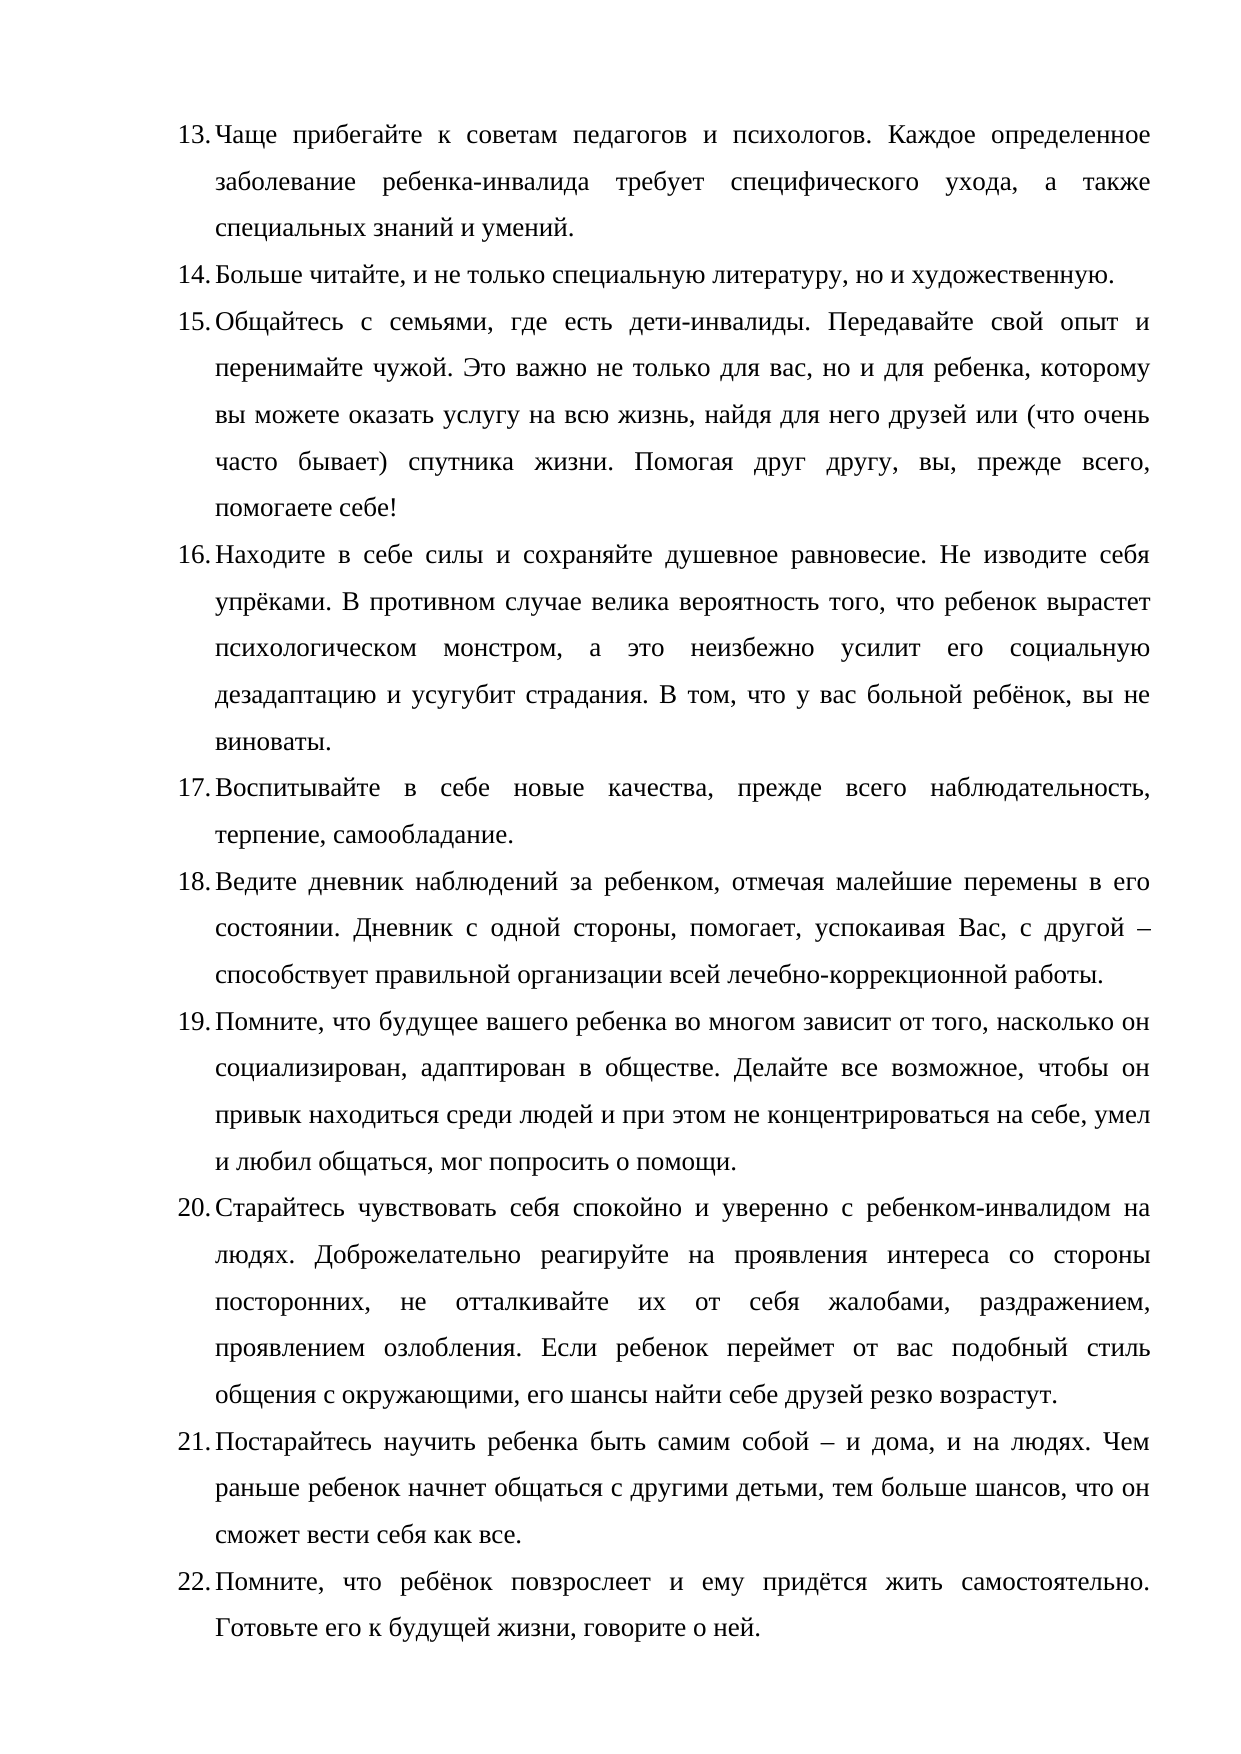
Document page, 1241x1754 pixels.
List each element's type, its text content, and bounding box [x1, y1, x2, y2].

list Общайтесь с семьями, где есть дети-инвалиды. Передавайте свой опыт и перенимайте чужой. Это важно не только для вас, но и для ребенка, которому вы можете оказать услугу на всю жизнь, найдя для него друзей или (что очень часто бывает) спутника жизни. Помогая друг другу, вы, прежде всего, помогаете себе! [177, 305, 1152, 523]
list Постарайтесь научить ребенка быть самим собой – и дома, и на людях. Чем раньше ребенок начнет общаться с другими детьми, тем больше шансов, что он сможет вести себя как все. [177, 1425, 1152, 1549]
list Чаще прибегайте к советам педагогов и психологов. Каждое определенное заболевание ребенка-инвалида требует специфического ухода, а также специальных знаний и умений. [177, 118, 1152, 243]
list Помните, что ребёнок повзрослеет и ему придётся жить самостоятельно. Готовьте его к будущей жизни, говорите о ней. [177, 1565, 1152, 1643]
list Находите в себе силы и сохраняйте душевное равновесие. Не изводите себя упрёками. В противном случае велика вероятность того, что ребенок вырастет психологическом монстром, а это неизбежно усилит его социальную дезадаптацию и усугубит страдания. В том, что у вас больной ребёнок, вы не виноваты. [177, 538, 1152, 756]
list Старайтесь чувствовать себя спокойно и уверенно с ребенком-инвалидом на людях. Доброжелательно реагируйте на проявления интереса со стороны посторонних, не отталкивайте их от себя жалобами, раздражением, проявлением озлобления. Если ребенок переймет от вас подобный стиль общения с окружающими, его шансы найти себе друзей резко возрастут. [177, 1191, 1152, 1409]
list Воспитывайте в себе новые качества, прежде всего наблюдательность, терпение, самообладание. [177, 771, 1152, 849]
list Помните, что будущее вашего ребенка во многом зависит от того, насколько он социализирован, адаптирован в обществе. Делайте все возможное, чтобы он привык находиться среди людей и при этом не концентрироваться на себе, умел и любил общаться, мог попросить о помощи. [177, 1005, 1152, 1176]
list Больше читайте, и не только специальную литературу, но и художественную. [177, 258, 1152, 289]
list Ведите дневник наблюдений за ребенком, отмечая малейшие перемены в его состоянии. Дневник с одной стороны, помогает, успокаивая Вас, с другой – способствует правильной организации всей лечебно-коррекционной работы. [177, 865, 1152, 989]
